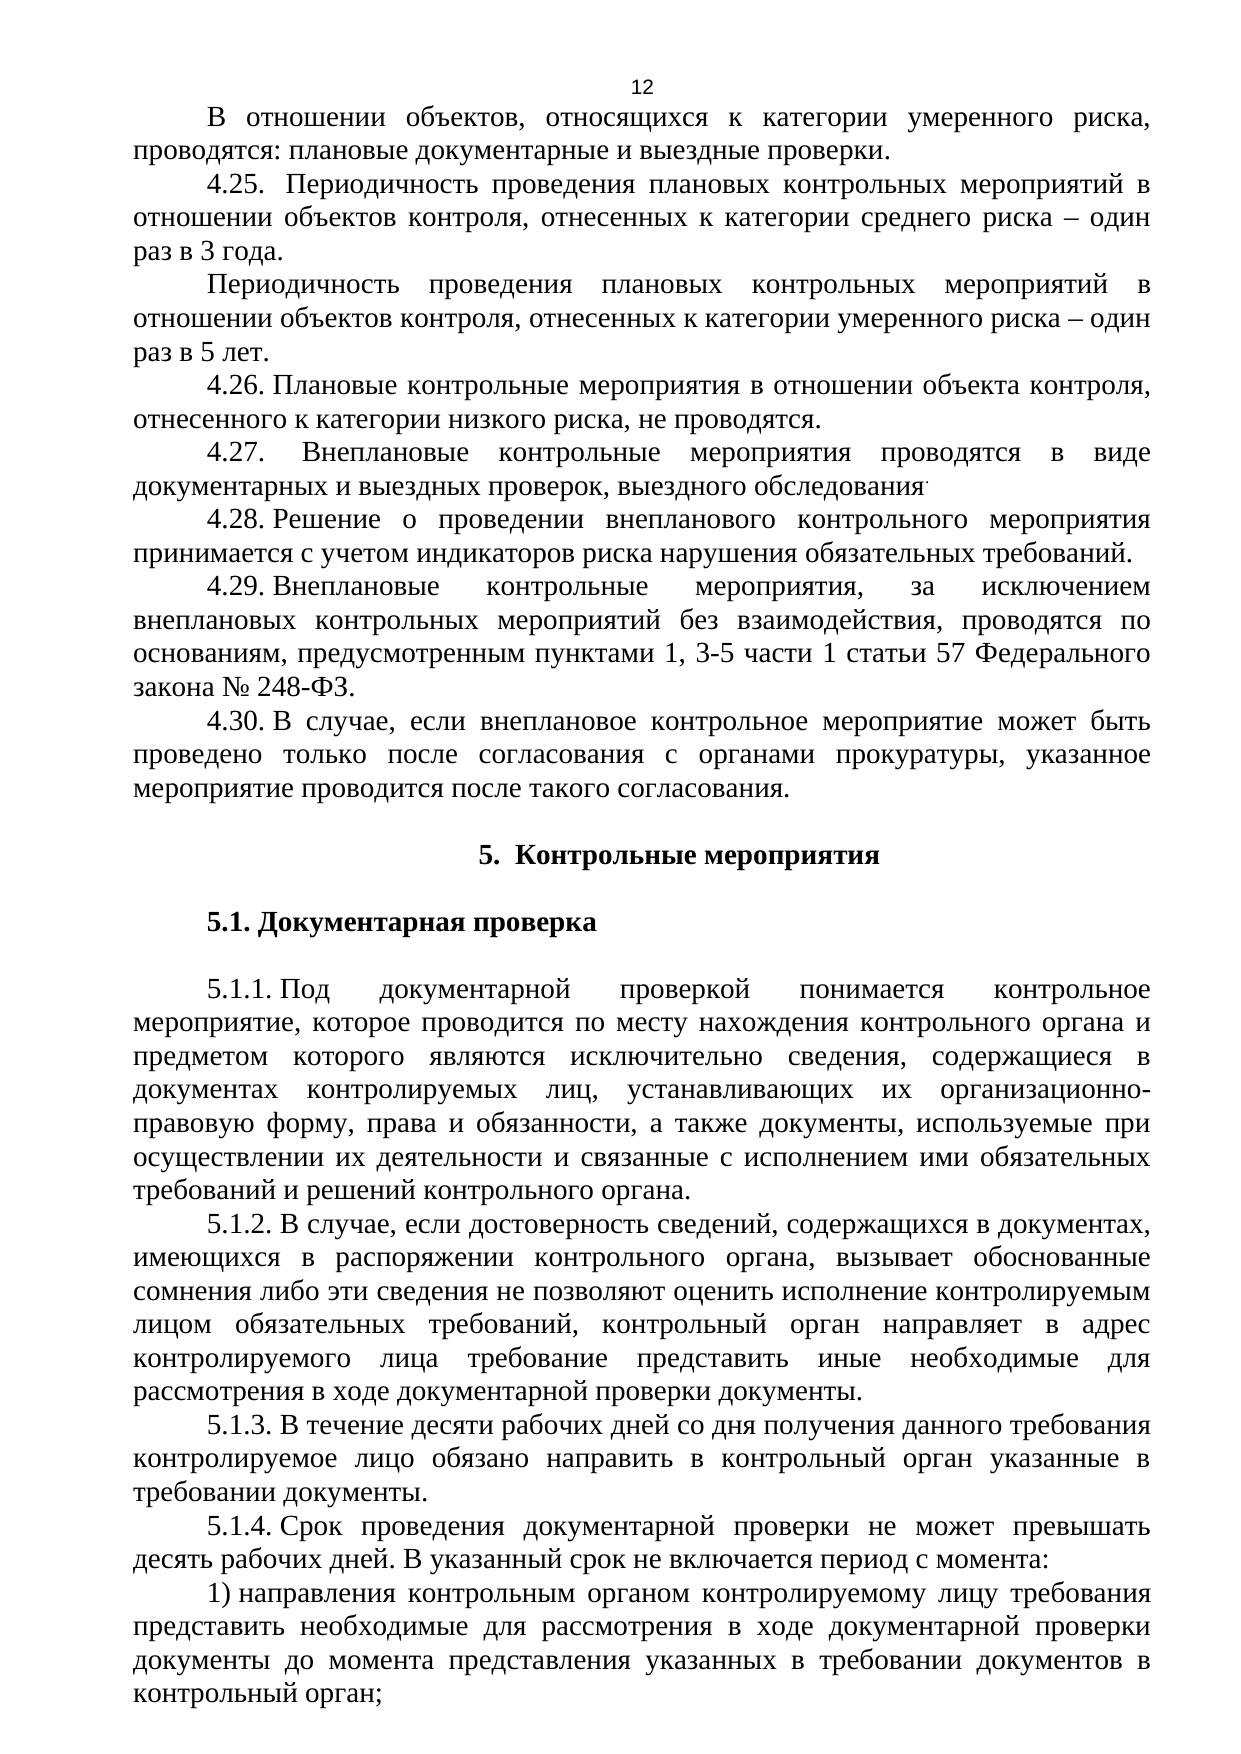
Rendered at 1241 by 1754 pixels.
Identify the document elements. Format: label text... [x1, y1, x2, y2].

list 5.1.4. Срок проведения документарной проверки не может превышать десять рабочих дней. В указанный срок не включается период с момента: [133, 1508, 1152, 1575]
text 4.29. Внеплановые контрольные мероприятия, за исключением внеплановых контрольных мероприятий без взаимодействия, проводятся по основаниям, предусмотренным пунктами 1, 3-5 части 1 статьи 57 Федерального закона № 248-ФЗ. [133, 568, 1152, 703]
text 5.1.2. В случае, если достоверность сведений, содержащихся в документах, имеющихся в распоряжении контрольного органа, вызывает обоснованные сомнения либо эти сведения не позволяют оценить исполнение контролируемым лицом обязательных требований, контрольный орган направляет в адрес контролируемого лица требование представить иные необходимые для рассмотрения в ходе документарной проверки документы. [133, 1206, 1152, 1407]
list 4.26. Плановые контрольные мероприятия в отношении объекта контроля, отнесенного к категории низкого риска, не проводятся. [133, 367, 1152, 434]
list 4.27. Внеплановые контрольные мероприятия проводятся в виде документарных и выездных проверок, выездного обследования. [133, 434, 1152, 501]
list Периодичность проведения плановых контрольных мероприятий в отношении объектов контроля, отнесенных к категории умеренного риска – один раз в 5 лет. [133, 267, 1152, 367]
list 5.1. Документарная проверка [133, 904, 1152, 937]
text 5. Контрольные мероприятия [133, 837, 1152, 870]
list 5.1.1. Под документарной проверкой понимается контрольное мероприятие, которое проводится по месту нахождения контрольного органа и предметом которого являются исключительно сведения, содержащиеся в документах контролируемых лиц, устанавливающих их организационно-правовую форму, права и обязанности, а также документы, используемые при осуществлении их деятельности и связанные с исполнением ими обязательных требований и решений контрольного органа. [133, 971, 1152, 1206]
list 4.25. Периодичность проведения плановых контрольных мероприятий в отношении объектов контроля, отнесенных к категории среднего риска – один раз в 3 года. [133, 166, 1152, 267]
text 5.1.3. В течение десяти рабочих дней со дня получения данного требования контролируемое лицо обязано направить в контрольный орган указанные в требовании документы. [133, 1407, 1152, 1508]
list 1) направления контрольным органом контролируемому лицу требования представить необходимые для рассмотрения в ходе документарной проверки документы до момента представления указанных в требовании документов в контрольный орган; [133, 1575, 1152, 1709]
list 4.28. Решение о проведении внепланового контрольного мероприятия принимается с учетом индикаторов риска нарушения обязательных требований. [133, 501, 1152, 568]
list В отношении объектов, относящихся к категории умеренного риска, проводятся: плановые документарные и выездные проверки. [133, 99, 1152, 166]
text 4.30. В случае, если внеплановое контрольное мероприятие может быть проведено только после согласования с органами прокуратуры, указанное мероприятие проводится после такого согласования. [133, 703, 1152, 803]
